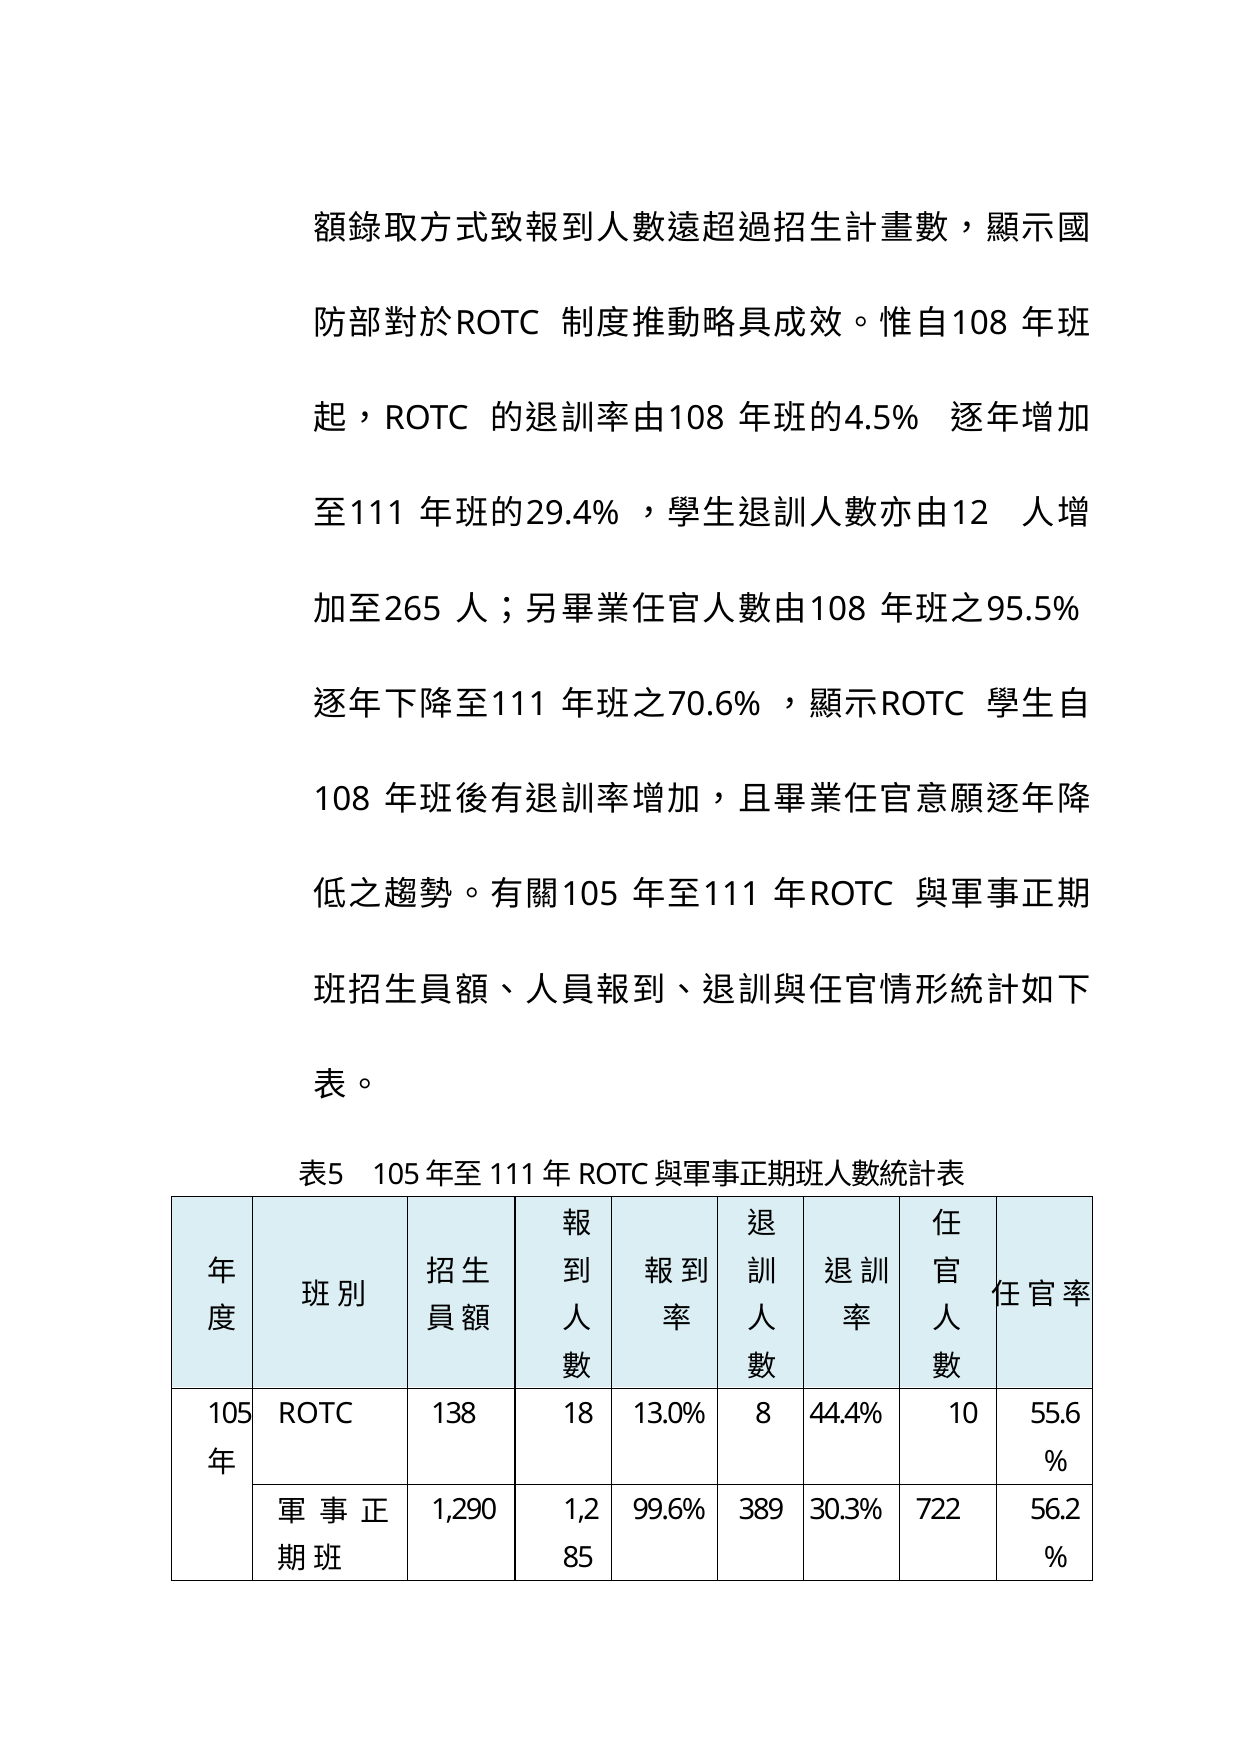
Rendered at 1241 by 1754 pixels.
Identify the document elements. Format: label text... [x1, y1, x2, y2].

table_header 年度 [172, 1197, 252, 1387]
table_header 退訓人數 [718, 1197, 803, 1387]
table_cell 30.3% [804, 1485, 899, 1580]
table_header 任官人數 [900, 1197, 996, 1387]
table_cell 105年 [172, 1389, 252, 1580]
table_cell 56.2% [997, 1485, 1092, 1580]
table_cell 99.6% [612, 1485, 717, 1580]
table_cell 1,290 [408, 1485, 514, 1580]
table_cell 軍事正期班 [253, 1485, 407, 1580]
table_cell 18 [516, 1389, 611, 1484]
table_cell ROTC [253, 1389, 407, 1484]
table_cell 8 [718, 1389, 803, 1484]
table_header 招生員額 [408, 1197, 514, 1387]
table_cell 13.0% [612, 1389, 717, 1484]
table_cell 44.4% [804, 1389, 899, 1484]
table_cell 138 [408, 1389, 514, 1484]
table_cell 10 [900, 1389, 996, 1484]
table_cell 1,285 [516, 1485, 611, 1580]
table_header 班別 [253, 1197, 407, 1387]
table_cell 55.6% [997, 1389, 1092, 1484]
table_header 任官率 [997, 1197, 1092, 1387]
table_header 報到率 [612, 1197, 717, 1387]
table_cell 389 [718, 1485, 803, 1580]
table_header 退訓率 [804, 1197, 899, 1387]
table_cell 722 [900, 1485, 996, 1580]
table_header 報到人數 [516, 1197, 611, 1387]
text 105年至111年ROTC與軍事正期班人數統計表 [171, 1154, 1092, 1192]
